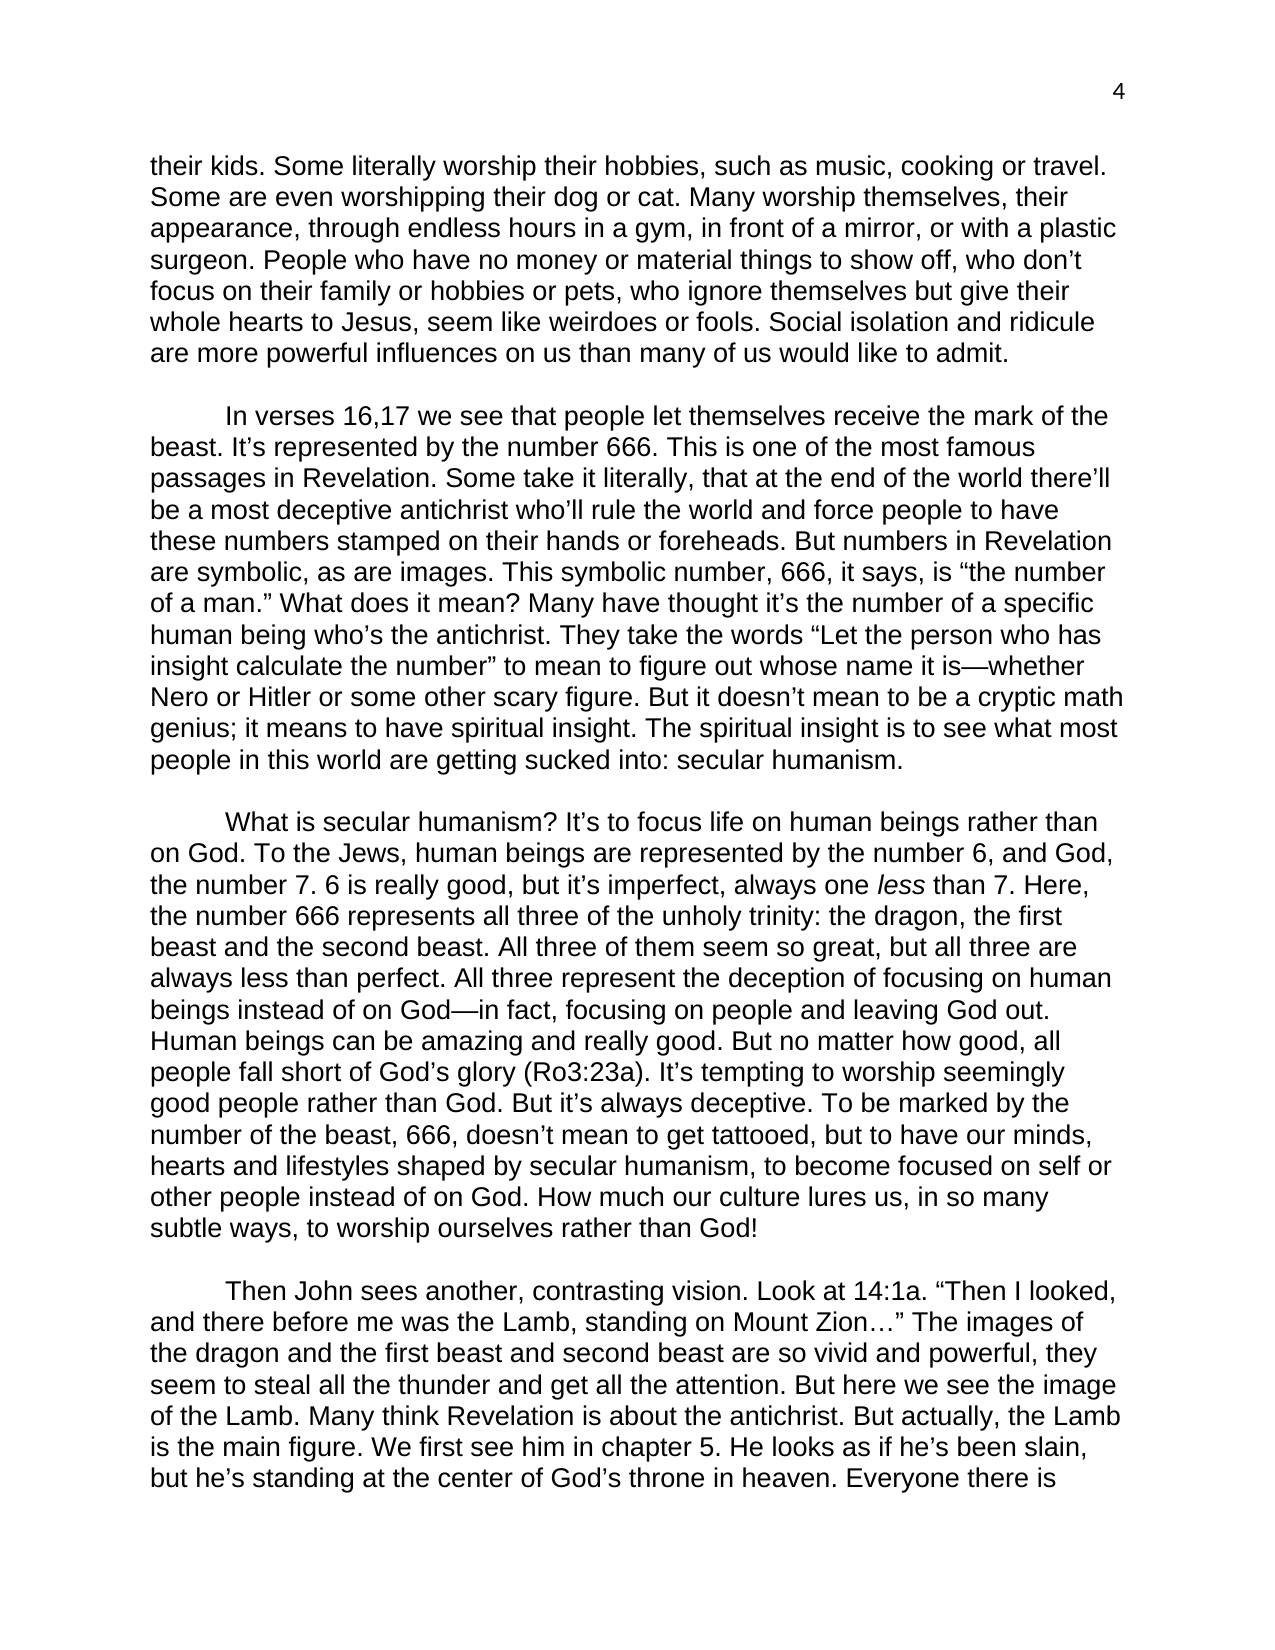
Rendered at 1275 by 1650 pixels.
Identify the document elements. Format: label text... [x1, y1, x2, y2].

text What is secular humanism? It’s to focus life on human beings rather than on God. To the Jews, human beings are represented by the number 6, and God, the number 7. 6 is really good, but it’s imperfect, always one less than 7. Here, the number 666 represents all three of the unholy trinity: the dragon, the first beast and the second beast. All three of them seem so great, but all three are always less than perfect. All three represent the deception of focusing on human beings instead of on God—in fact, focusing on people and leaving God out. Human beings can be amazing and really good. But no matter how good, all people fall short of God’s glory (Ro3:23a). It’s tempting to worship seemingly good people rather than God. But it’s always deceptive. To be marked by the number of the beast, 666, doesn’t mean to get tattooed, but to have our minds, hearts and lifestyles shaped by secular humanism, to become focused on self or other people instead of on God. How much our culture lures us, in so many subtle ways, to worship ourselves rather than God! [150, 806, 1125, 1244]
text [150, 1275, 1125, 1494]
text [150, 150, 1125, 369]
text In verses 16,17 we see that people let themselves receive the mark of the beast. It’s represented by the number 666. This is one of the most famous passages in Revelation. Some take it literally, that at the end of the world there’ll be a most deceptive antichrist who’ll rule the world and force people to have these numbers stamped on their hands or foreheads. But numbers in Revelation are symbolic, as are images. This symbolic number, 666, it says, is “the number of a man.” What does it mean? Many have thought it’s the number of a specific human being who’s the antichrist. They take the words “Let the person who has insight calculate the number” to mean to figure out whose name it is—whether Nero or Hitler or some other scary figure. But it doesn’t mean to be a cryptic math genius; it means to have spiritual insight. The spiritual insight is to see what most people in this world are getting sucked into: secular humanism. [150, 400, 1125, 775]
